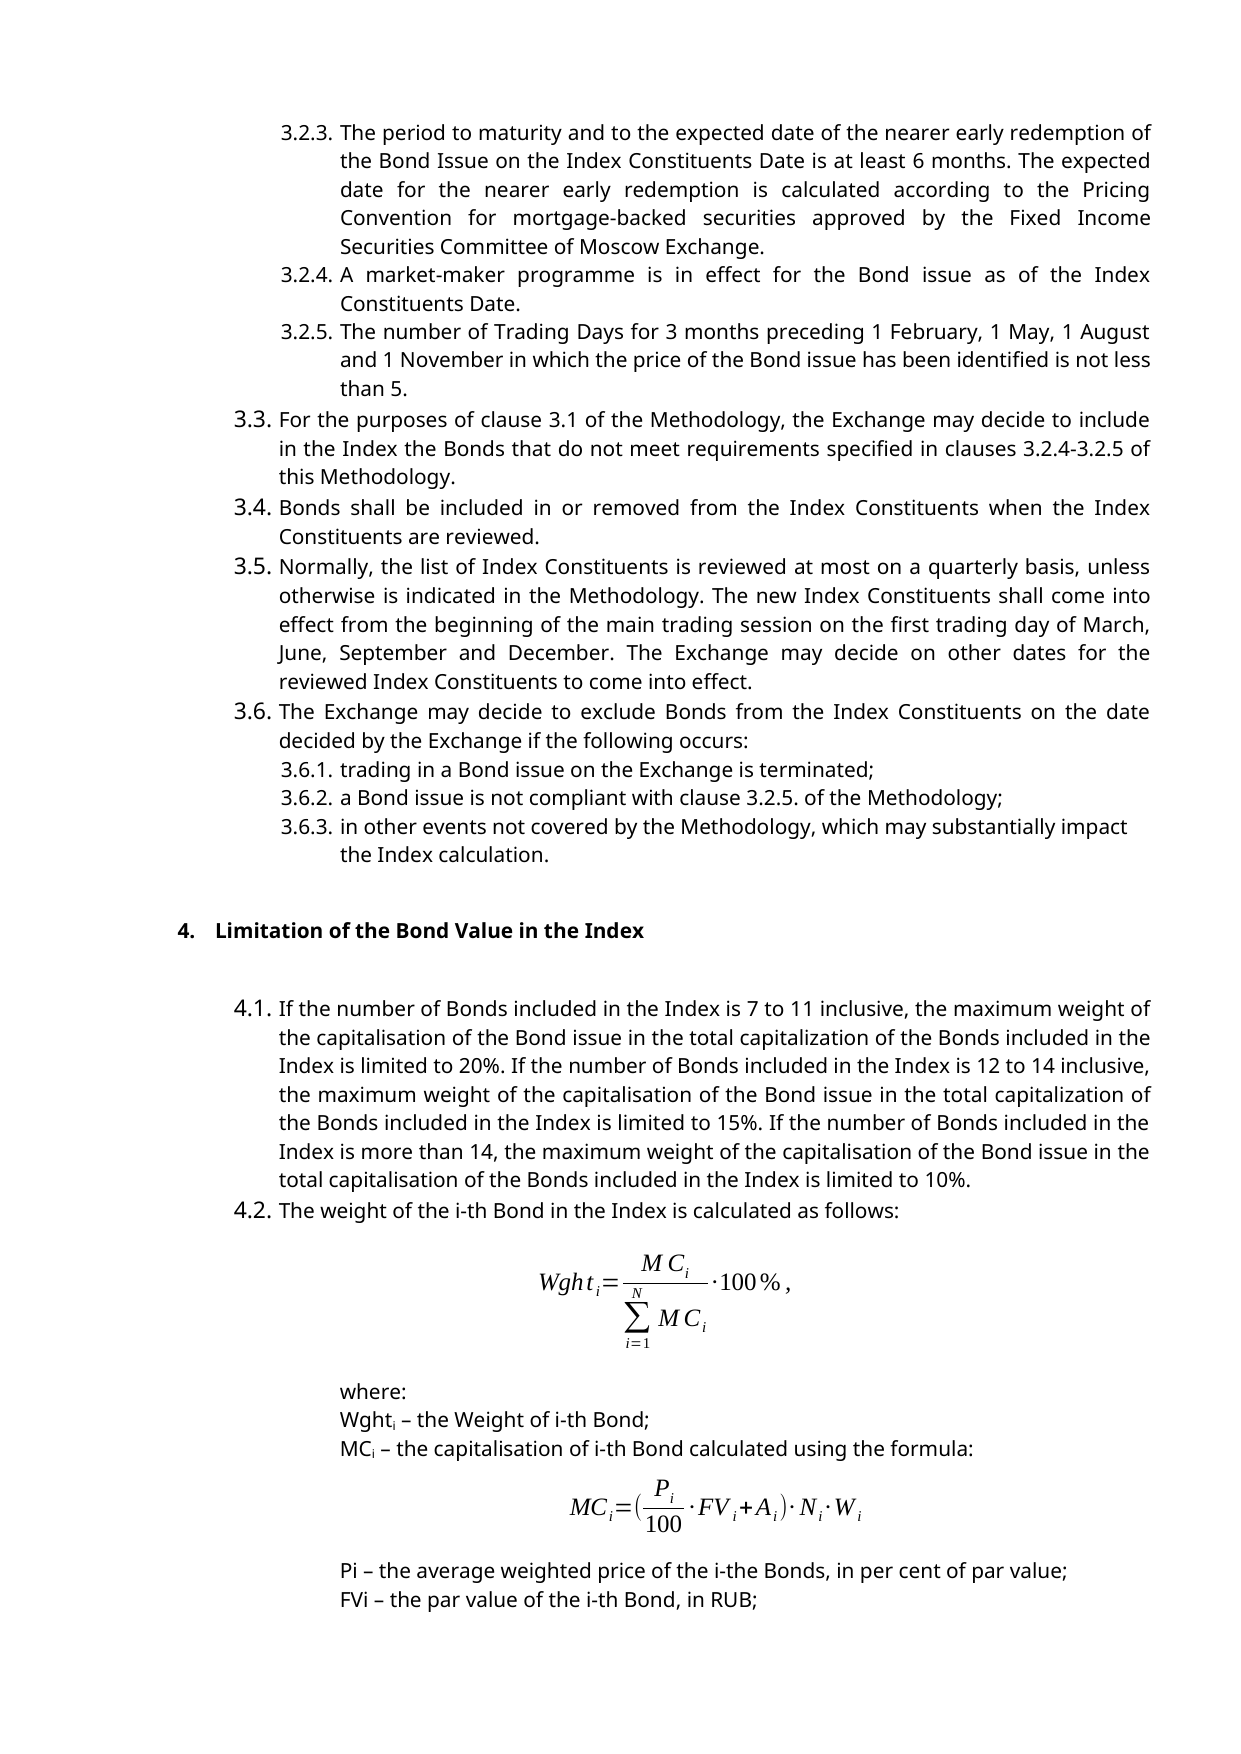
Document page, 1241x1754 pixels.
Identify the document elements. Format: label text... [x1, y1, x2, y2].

text Wghti – the Weight of i-th Bond; [339, 1406, 1152, 1434]
list a Bond issue is not compliant with clause 3.2.5. of the Methodology; [281, 783, 1152, 812]
list The number of Trading Days for 3 months preceding 1 February, 1 May, 1 August and 1 November in which the price of the Bond issue has been identified is not less than 5. [281, 317, 1152, 402]
list in other events not covered by the Methodology, which may substantially impact the Index calculation. [281, 812, 1152, 869]
list The weight of the i-th Bond in the Index is calculated as follows: [233, 1194, 1152, 1225]
text FVi – the par value of the i-th Bond, in RUB; [339, 1585, 1152, 1613]
list Limitation of the Bond Value in the Index [177, 916, 1152, 944]
list A market-maker programme is in effect for the Bond issue as of the Index Constituents Date. [281, 260, 1152, 317]
list For the purposes of clause 3.1 of the Methodology, the Exchange may decide to include in the Index the Bonds that do not meet requirements specified in clauses 3.2.4-3.2.5 of this Methodology. [233, 402, 1152, 491]
text where: [339, 1377, 1152, 1406]
list Normally, the list of Index Constituents is reviewed at most on a quarterly basis, unless otherwise is indicated in the Methodology. The new Index Constituents shall come into effect from the beginning of the main trading session on the first trading day of March, June, September and December. The Exchange may decide on other dates for the reviewed Index Constituents to come into effect. [233, 550, 1152, 695]
text MCi – the capitalisation of i-th Bond calculated using the formula: [339, 1434, 1152, 1462]
list If the number of Bonds included in the Index is 7 to 11 inclusive, the maximum weight of the capitalisation of the Bond issue in the total capitalization of the Bonds included in the Index is limited to 20%. If the number of Bonds included in the Index is 12 to 14 inclusive, the maximum weight of the capitalisation of the Bond issue in the total capitalization of the Bonds included in the Index is limited to 15%. If the number of Bonds included in the Index is more than 14, the maximum weight of the capitalisation of the Bond issue in the total capitalisation of the Bonds included in the Index is limited to 10%. [233, 992, 1152, 1194]
list Bonds shall be included in or removed from the Index Constituents when the Index Constituents are reviewed. [233, 491, 1152, 550]
list trading in a Bond issue on the Exchange is terminated; [281, 755, 1152, 783]
text Pi – the average weighted price of the i-the Bonds, in per cent of par value; [339, 1557, 1152, 1585]
list The Exchange may decide to exclude Bonds from the Index Constituents on the date decided by the Exchange if the following occurs: [233, 695, 1152, 755]
list The period to maturity and to the expected date of the nearer early redemption of the Bond Issue on the Index Constituents Date is at least 6 months. The expected date for the nearer early redemption is calculated according to the Pricing Convention for mortgage-backed securities approved by the Fixed Income Securities Committee of Moscow Exchange. [281, 118, 1152, 260]
